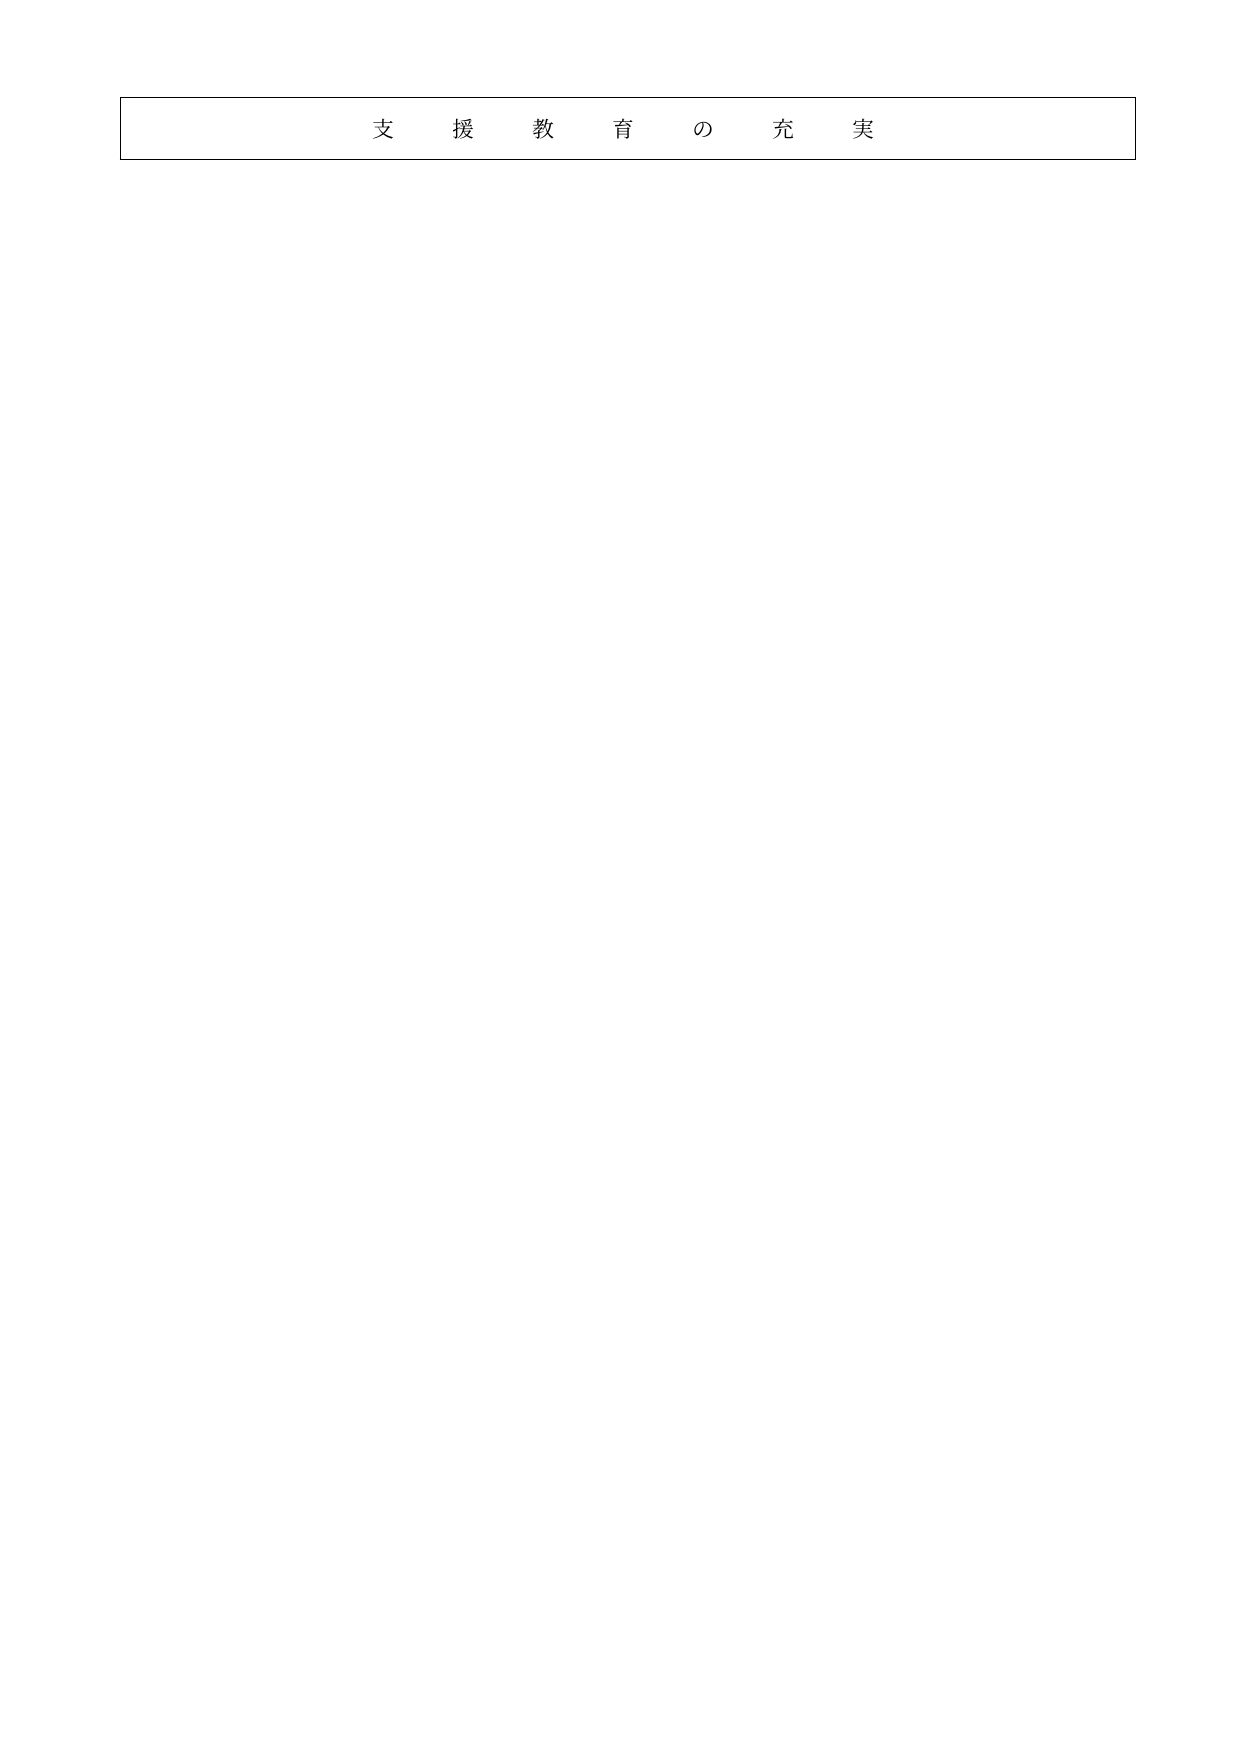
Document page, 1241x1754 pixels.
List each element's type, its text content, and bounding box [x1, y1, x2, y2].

table_cell 支 援 教 育 の 充 実 [121, 98, 1135, 158]
